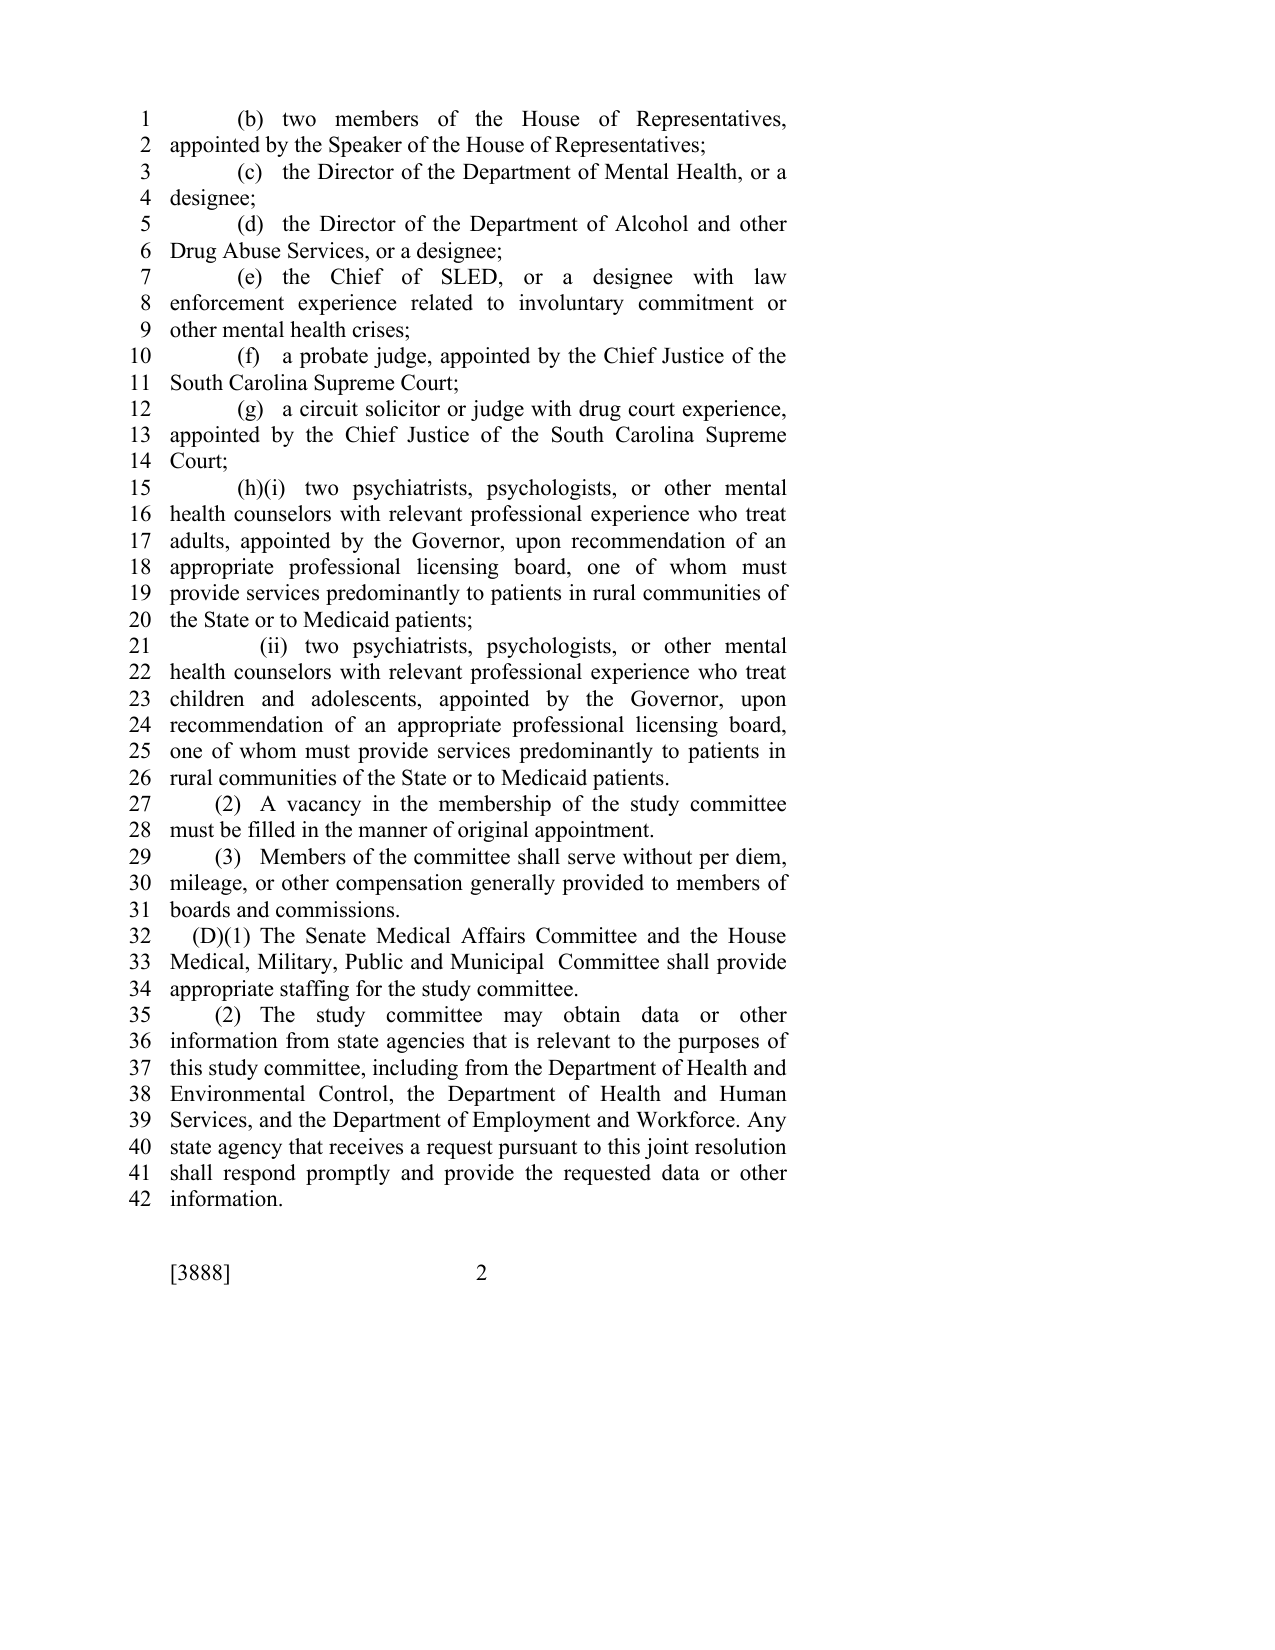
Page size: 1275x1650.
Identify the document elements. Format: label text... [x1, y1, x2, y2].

text (3) Members of the committee shall serve without per diem, mileage, or other compensation generally provided to members of boards and commissions. [169, 843, 787, 922]
text (D)(1) The Senate Medical Affairs Committee and the House Medical, Military, Public and Municipal Committee shall provide appropriate staffing for the study committee. [169, 922, 787, 1001]
text (h)(i) two psychiatrists, psychologists, or other mental health counselors with relevant professional experience who treat adults, appointed by the Governor, upon recommendation of an appropriate professional licensing board, one of whom must provide services predominantly to patients in rural communities of the State or to Medicaid patients; [169, 474, 787, 632]
text (d) the Director of the Department of Alcohol and other Drug Abuse Services, or a designee; [169, 210, 787, 263]
text (g) a circuit solicitor or judge with drug court experience, appointed by the Chief Justice of the South Carolina Supreme Court; [169, 395, 787, 474]
text (f) a probate judge, appointed by the Chief Justice of the South Carolina Supreme Court; [169, 342, 787, 395]
text (ii) two psychiatrists, psychologists, or other mental health counselors with relevant professional experience who treat children and adolescents, appointed by the Governor, upon recommendation of an appropriate professional licensing board, one of whom must provide services predominantly to patients in rural communities of the State or to Medicaid patients. [169, 632, 787, 790]
text (e) the Chief of SLED, or a designee with law enforcement experience related to involuntary commitment or other mental health crises; [169, 263, 787, 342]
text (2) The study committee may obtain data or other information from state agencies that is relevant to the purposes of this study committee, including from the Department of Health and Environmental Control, the Department of Health and Human Services, and the Department of Employment and Workforce. Any state agency that receives a request pursuant to this joint resolution shall respond promptly and provide the requested data or other information. [169, 1001, 787, 1212]
text (2) A vacancy in the membership of the study committee must be filled in the manner of original appointment. [169, 790, 787, 843]
text (b) two members of the House of Representatives, appointed by the Speaker of the House of Representatives; [169, 105, 787, 158]
text (c) the Director of the Department of Mental Health, or a designee; [169, 158, 787, 210]
